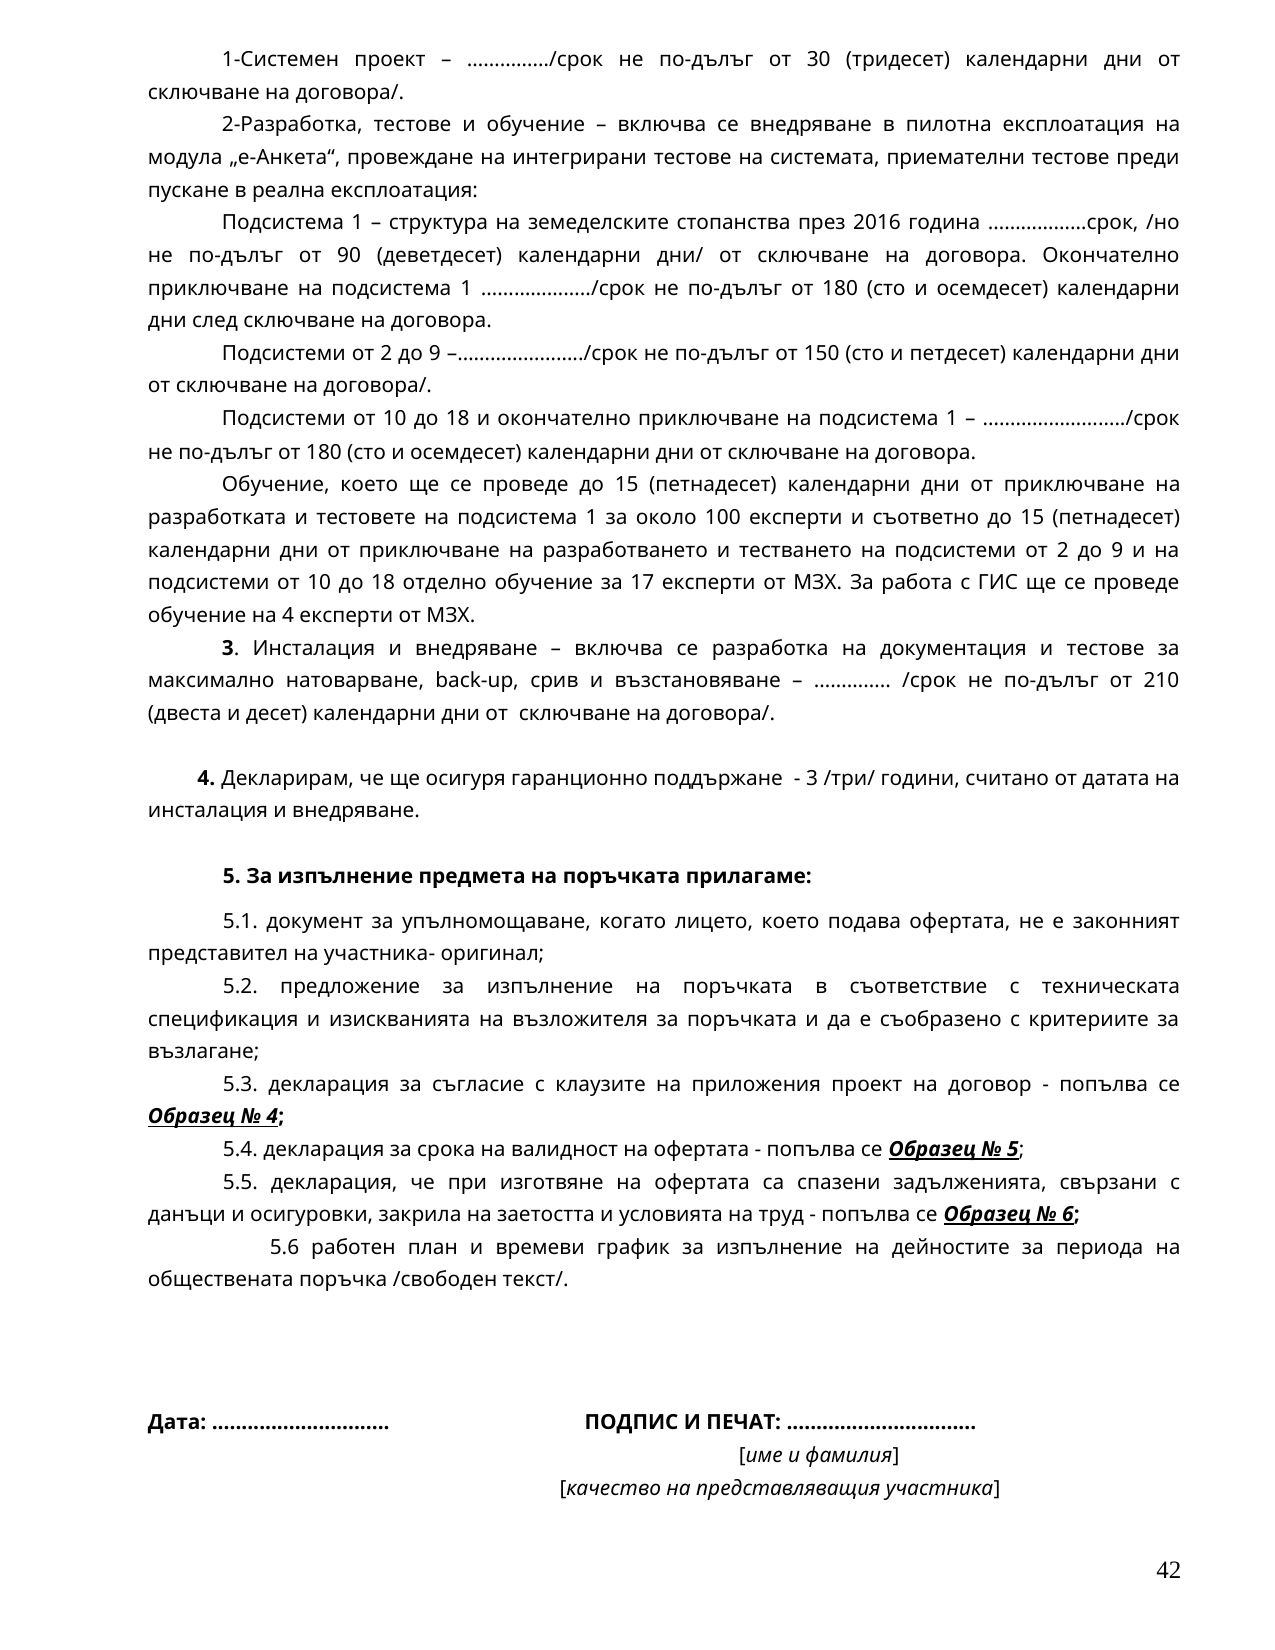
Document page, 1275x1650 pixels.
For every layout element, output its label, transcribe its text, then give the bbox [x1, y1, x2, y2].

text [качество на представляващия участника] [148, 1473, 1181, 1501]
text 5. За изпълнение предмета на поръчката прилагаме: [148, 861, 1181, 889]
text 5.3. декларация за съгласие с клаузите на приложения проект на договор - попълва се Образец № 4; [148, 1069, 1181, 1130]
text 5.5. декларация, че при изготвяне на офертата са спазени задълженията, свързани с данъци и осигуровки, закрила на заетостта и условията на труд - попълва се Образец № 6; [148, 1167, 1181, 1228]
text 5.6 работен план и времеви график за изпълнение на дейностите за периода на обществената поръчка /свободен текст/. [148, 1232, 1181, 1293]
text Подсистеми от 10 до 18 и окончателно приключване на подсистема 1 – ……………………../срок не по-дълъг от 180 (сто и осемдесет) календарни дни от сключване на договора. [148, 403, 1181, 465]
text 5.2. предложение за изпълнение на поръчката в съответствие с техническата спецификация и изискванията на възложителя за поръчката и да е съобразено с критериите за възлагане; [148, 971, 1181, 1065]
text [име и фамилия] [148, 1440, 1174, 1468]
text 5.1. документ за упълномощаване, когато лицето, което подава офертата, не е законният представител на участника- оригинал; [148, 906, 1181, 967]
text 1-Системен проект – ……………/срок не по-дълъг от 30 (тридесет) календарни дни от сключване на договора/. [148, 44, 1181, 105]
text Подсистема 1 – структура на земеделските стопанства през 2016 година ………………срок, /но не по-дълъг от 90 (деветдесет) календарни дни/ от сключване на договора. Окончателно приключване на подсистема 1 ………………../срок не по-дълъг от 180 (сто и осемдесет) календарни дни след сключване на договора. [148, 207, 1181, 334]
text 5.4. декларация за срока на валидност на офертата - попълва се Образец № 5; [148, 1134, 1181, 1163]
text 4. Декларирам, че ще осигуря гаранционно поддържане - 3 /три/ години, считано от датата на инсталация и внедряване. [148, 763, 1181, 824]
text 3. Инсталация и внедряване – включва се разработка на документация и тестове за максимално натоварване, back-up, срив и възстановяване – ………….. /срок не по-дълъг от 210 (двеста и десет) календарни дни от сключване на договора/. [148, 633, 1181, 726]
text 2-Разработка, тестове и обучение – включва се внедряване в пилотна експлоатация на модула „е-Анкета“, провеждане на интегрирани тестове на системата, приемателни тестове преди пускане в реална експлоатация: [148, 109, 1181, 203]
text Подсистеми от 2 до 9 –…………………../срок не по-дълъг от 150 (сто и петдесет) календарни дни от сключване на договора/. [148, 338, 1181, 399]
text Обучение, което ще се проведе до 15 (петнадесет) календарни дни от приключване на разработката и тестовете на подсистема 1 за около 100 експерти и съответно до 15 (петнадесет) календарни дни от приключване на разработването и тестването на подсистеми от 2 до 9 и на подсистеми от 10 до 18 отделно обучение за 17 експерти от МЗХ. За работа с ГИС ще се проведе обучение на 4 експерти от МЗХ. [148, 469, 1181, 628]
text Дата: .............................. ПОДПИС И ПЕЧАТ: ................................ [148, 1407, 1181, 1436]
